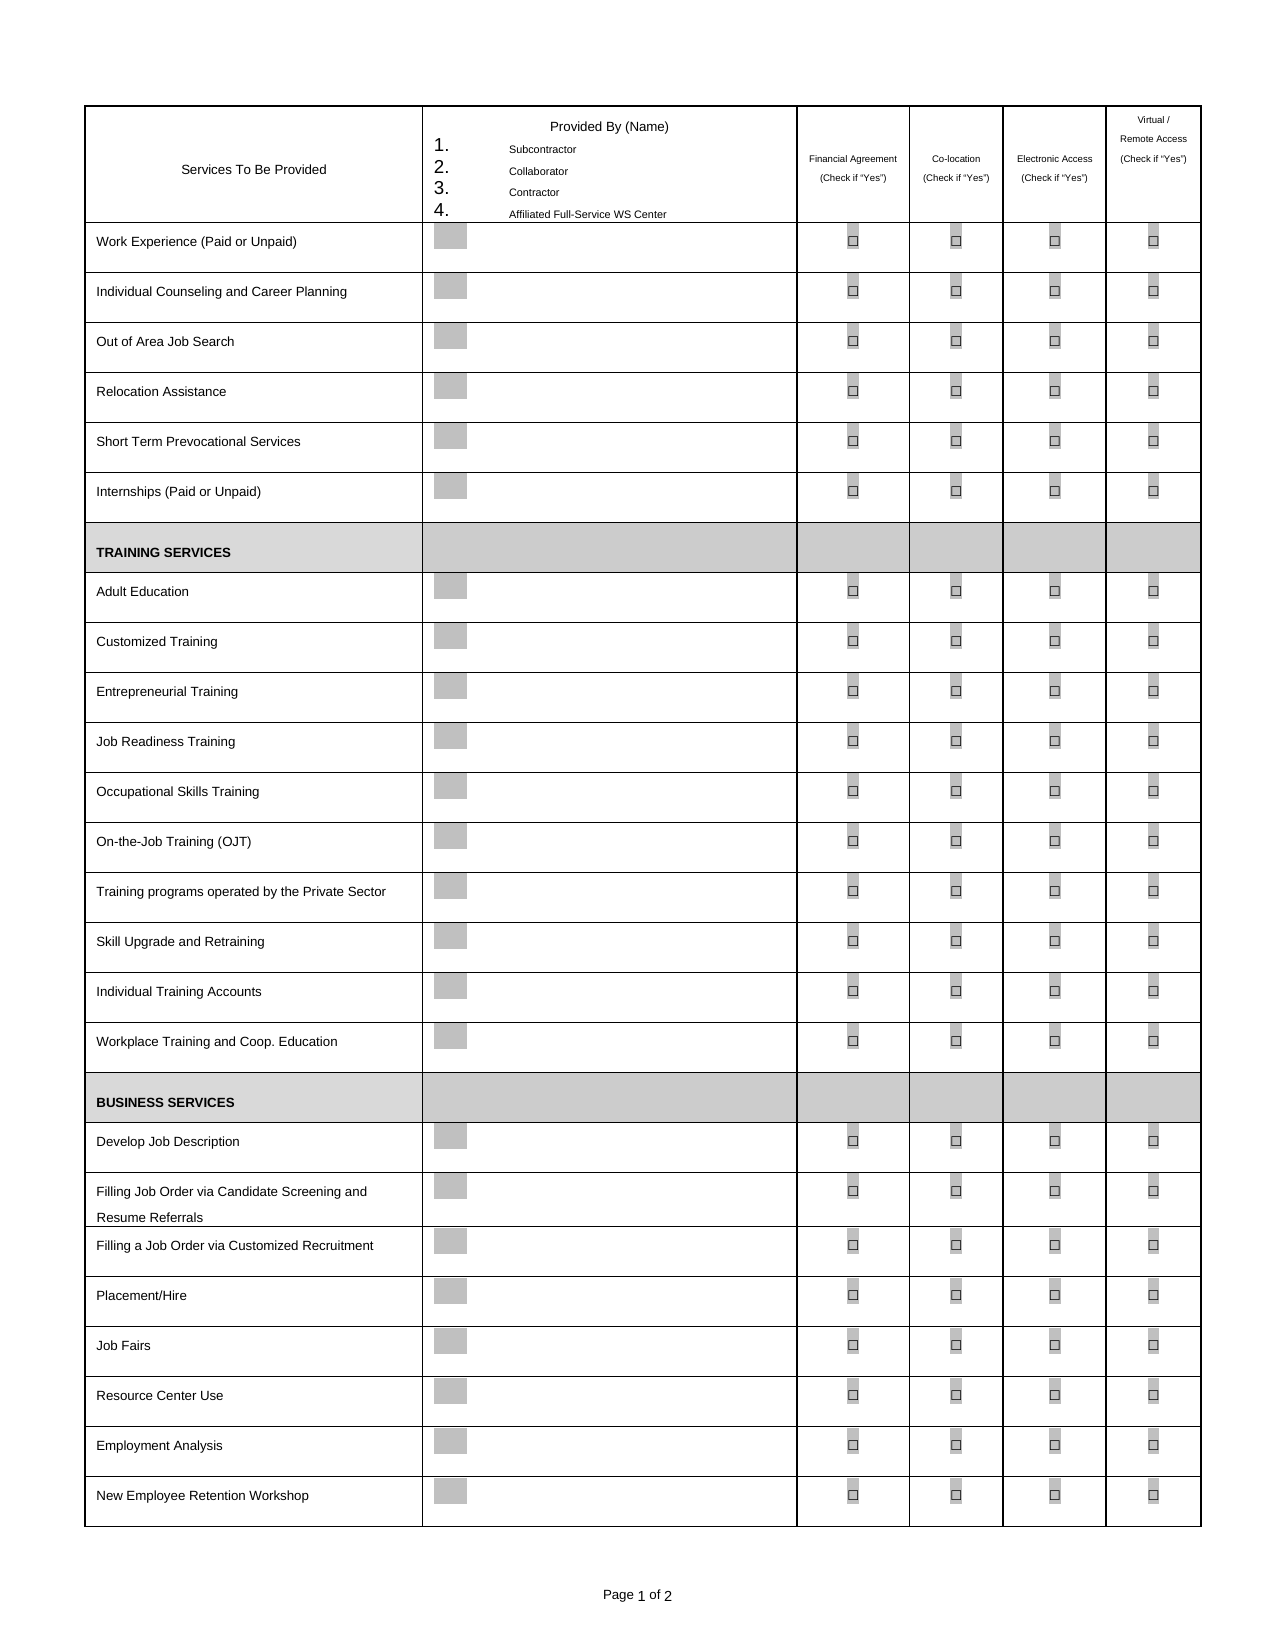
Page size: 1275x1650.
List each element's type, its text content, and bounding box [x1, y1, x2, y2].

table_cell [423, 723, 796, 772]
table_cell ☐ [910, 1377, 1002, 1426]
table_cell [423, 1173, 796, 1226]
table_cell [423, 623, 796, 672]
table_cell ☐ [798, 973, 909, 1022]
table_cell ☐ [1107, 423, 1200, 472]
table_cell Filling a Job Order via Customized Recruitment [86, 1227, 422, 1276]
table_cell ☐ [910, 1427, 1002, 1476]
table_cell ☐ [1107, 273, 1200, 322]
table_cell ☐ [1107, 223, 1200, 272]
table_cell ☐ [798, 1123, 909, 1172]
table_cell ☐ [798, 723, 909, 772]
table_cell TRAINING SERVICES [86, 523, 422, 572]
table_cell Skill Upgrade and Retraining [86, 923, 422, 972]
table_cell ☐ [910, 1477, 1002, 1526]
table_cell Individual Training Accounts [86, 973, 422, 1022]
table_cell [423, 273, 796, 322]
table_cell [423, 323, 796, 372]
table_cell ☐ [798, 373, 909, 422]
table_cell BUSINESS SERVICES [86, 1073, 422, 1122]
table_header Co-location (Check if “Yes”) [910, 107, 1002, 222]
table_cell [423, 1327, 796, 1376]
table_cell ☐ [798, 323, 909, 372]
table_cell ☐ [798, 623, 909, 672]
table_cell ☐ [1004, 1277, 1105, 1326]
table_cell ☐ [798, 573, 909, 622]
table_cell Short Term Prevocational Services [86, 423, 422, 472]
table_cell Develop Job Description [86, 1123, 422, 1172]
table_cell ☐ [1107, 773, 1200, 822]
table_cell Relocation Assistance [86, 373, 422, 422]
table_cell Customized Training [86, 623, 422, 672]
table_cell ☐ [910, 623, 1002, 672]
table_cell ☐ [910, 1227, 1002, 1276]
table_cell Resource Center Use [86, 1377, 422, 1426]
table_cell [423, 873, 796, 922]
table_cell ☐ [798, 1327, 909, 1376]
table_cell [423, 223, 796, 272]
table_cell ☐ [910, 773, 1002, 822]
table_cell ☐ [1004, 1477, 1105, 1526]
table_cell ☐ [910, 823, 1002, 872]
table_cell ☐ [798, 1023, 909, 1072]
table_header Services To Be Provided [86, 107, 422, 222]
table_cell [423, 1023, 796, 1072]
table_cell ☐ [1107, 1327, 1200, 1376]
table_cell On-the-Job Training (OJT) [86, 823, 422, 872]
table_cell ☐ [1004, 1427, 1105, 1476]
table_cell ☐ [910, 423, 1002, 472]
table_cell ☐ [1107, 1123, 1200, 1172]
table_header Virtual / Remote Access (Check if “Yes”) [1107, 107, 1200, 222]
table_cell ☐ [1004, 273, 1105, 322]
table_cell ☐ [1107, 623, 1200, 672]
table_cell ☐ [1107, 1173, 1200, 1226]
table_cell ☐ [1004, 473, 1105, 522]
table_cell Placement/Hire [86, 1277, 422, 1326]
table_cell [423, 1477, 796, 1526]
table_cell ☐ [910, 323, 1002, 372]
table_cell ☐ [1004, 823, 1105, 872]
table_cell Job Fairs [86, 1327, 422, 1376]
table_cell [423, 1227, 796, 1276]
table_cell ☐ [798, 673, 909, 722]
table_cell ☐ [1004, 323, 1105, 372]
table_cell ☐ [798, 1173, 909, 1226]
table_cell Employment Analysis [86, 1427, 422, 1476]
table_cell ☐ [1004, 573, 1105, 622]
table_cell ☐ [1004, 1123, 1105, 1172]
table_cell Out of Area Job Search [86, 323, 422, 372]
table_cell ☐ [1004, 1227, 1105, 1276]
table_cell ☐ [1107, 923, 1200, 972]
table_cell [423, 923, 796, 972]
table_cell ☐ [910, 1123, 1002, 1172]
table_cell ☐ [798, 823, 909, 872]
table_cell ☐ [798, 1477, 909, 1526]
table_cell ☐ [1004, 723, 1105, 772]
table_cell ☐ [798, 773, 909, 822]
table_cell [798, 523, 909, 572]
table_cell ☐ [1107, 823, 1200, 872]
table_cell ☐ [910, 1023, 1002, 1072]
table_cell ☐ [910, 473, 1002, 522]
table_cell ☐ [1107, 1427, 1200, 1476]
table_cell ☐ [1004, 923, 1105, 972]
table_cell ☐ [798, 1427, 909, 1476]
table_cell [423, 773, 796, 822]
table_cell [423, 823, 796, 872]
table_cell ☐ [798, 423, 909, 472]
table_cell ☐ [910, 723, 1002, 772]
table_cell ☐ [910, 973, 1002, 1022]
table_cell [423, 523, 796, 572]
table_cell ☐ [798, 923, 909, 972]
table_cell [423, 1377, 796, 1426]
table_cell ☐ [798, 273, 909, 322]
table_header Provided By (Name) Subcontractor Collaborator Contractor Affiliated Full-Service WS Center [423, 107, 796, 222]
table_cell ☐ [1004, 1327, 1105, 1376]
table_cell ☐ [910, 273, 1002, 322]
table_cell ☐ [1107, 1377, 1200, 1426]
table_cell Internships (Paid or Unpaid) [86, 473, 422, 522]
table_cell ☐ [1107, 373, 1200, 422]
table_cell ☐ [1004, 1173, 1105, 1226]
table_cell ☐ [1004, 973, 1105, 1022]
table_cell ☐ [910, 673, 1002, 722]
table_cell [423, 1073, 796, 1122]
table_cell ☐ [798, 473, 909, 522]
table_cell ☐ [910, 373, 1002, 422]
table_cell ☐ [1004, 773, 1105, 822]
table_cell ☐ [910, 573, 1002, 622]
table_cell Workplace Training and Coop. Education [86, 1023, 422, 1072]
table_cell ☐ [1004, 423, 1105, 472]
table_cell [423, 673, 796, 722]
table_cell ☐ [798, 873, 909, 922]
table_cell ☐ [798, 1377, 909, 1426]
table_cell Entrepreneurial Training [86, 673, 422, 722]
table_cell ☐ [1107, 1477, 1200, 1526]
table_cell ☐ [910, 923, 1002, 972]
table_cell [910, 1073, 1002, 1122]
table_cell [1107, 1073, 1200, 1122]
table_cell [423, 1427, 796, 1476]
table_cell Job Readiness Training [86, 723, 422, 772]
table_cell ☐ [1107, 1023, 1200, 1072]
table_cell Training programs operated by the Private Sector [86, 873, 422, 922]
table_cell ☐ [1107, 1277, 1200, 1326]
table_cell ☐ [798, 1227, 909, 1276]
table_header Financial Agreement (Check if “Yes”) [798, 107, 909, 222]
table_cell [423, 973, 796, 1022]
table_cell Individual Counseling and Career Planning [86, 273, 422, 322]
table_cell [423, 1277, 796, 1326]
table_cell [423, 423, 796, 472]
table_cell [1004, 1073, 1105, 1122]
table_cell [423, 1123, 796, 1172]
table_cell ☐ [1004, 1377, 1105, 1426]
table_cell ☐ [1107, 1227, 1200, 1276]
table_cell ☐ [1107, 723, 1200, 772]
table_cell ☐ [1004, 373, 1105, 422]
table_cell New Employee Retention Workshop [86, 1477, 422, 1526]
table_cell Filling Job Order via Candidate Screening and Resume Referrals [86, 1173, 422, 1226]
table_cell ☐ [910, 1327, 1002, 1376]
table_cell ☐ [1107, 673, 1200, 722]
table_cell ☐ [910, 1173, 1002, 1226]
table_cell [423, 573, 796, 622]
table_cell [423, 373, 796, 422]
table_cell ☐ [1107, 573, 1200, 622]
table_cell ☐ [1107, 873, 1200, 922]
table_cell [423, 473, 796, 522]
table_header Electronic Access (Check if “Yes”) [1004, 107, 1105, 222]
table_cell ☐ [910, 1277, 1002, 1326]
table_cell ☐ [1004, 623, 1105, 672]
table_cell Work Experience (Paid or Unpaid) [86, 223, 422, 272]
table_cell ☐ [1004, 873, 1105, 922]
table_cell ☐ [910, 223, 1002, 272]
table_cell [1107, 523, 1200, 572]
table_cell ☐ [1107, 473, 1200, 522]
table_cell ☐ [910, 873, 1002, 922]
table_cell Adult Education [86, 573, 422, 622]
table_cell ☐ [798, 1277, 909, 1326]
table_cell Occupational Skills Training [86, 773, 422, 822]
table_cell [910, 523, 1002, 572]
table_cell ☐ [1004, 673, 1105, 722]
table_cell ☐ [1107, 323, 1200, 372]
table_cell ☐ [1004, 1023, 1105, 1072]
table_cell [1004, 523, 1105, 572]
table_cell ☐ [1107, 973, 1200, 1022]
table_cell [798, 1073, 909, 1122]
table_cell ☐ [1004, 223, 1105, 272]
table_cell ☐ [798, 223, 909, 272]
